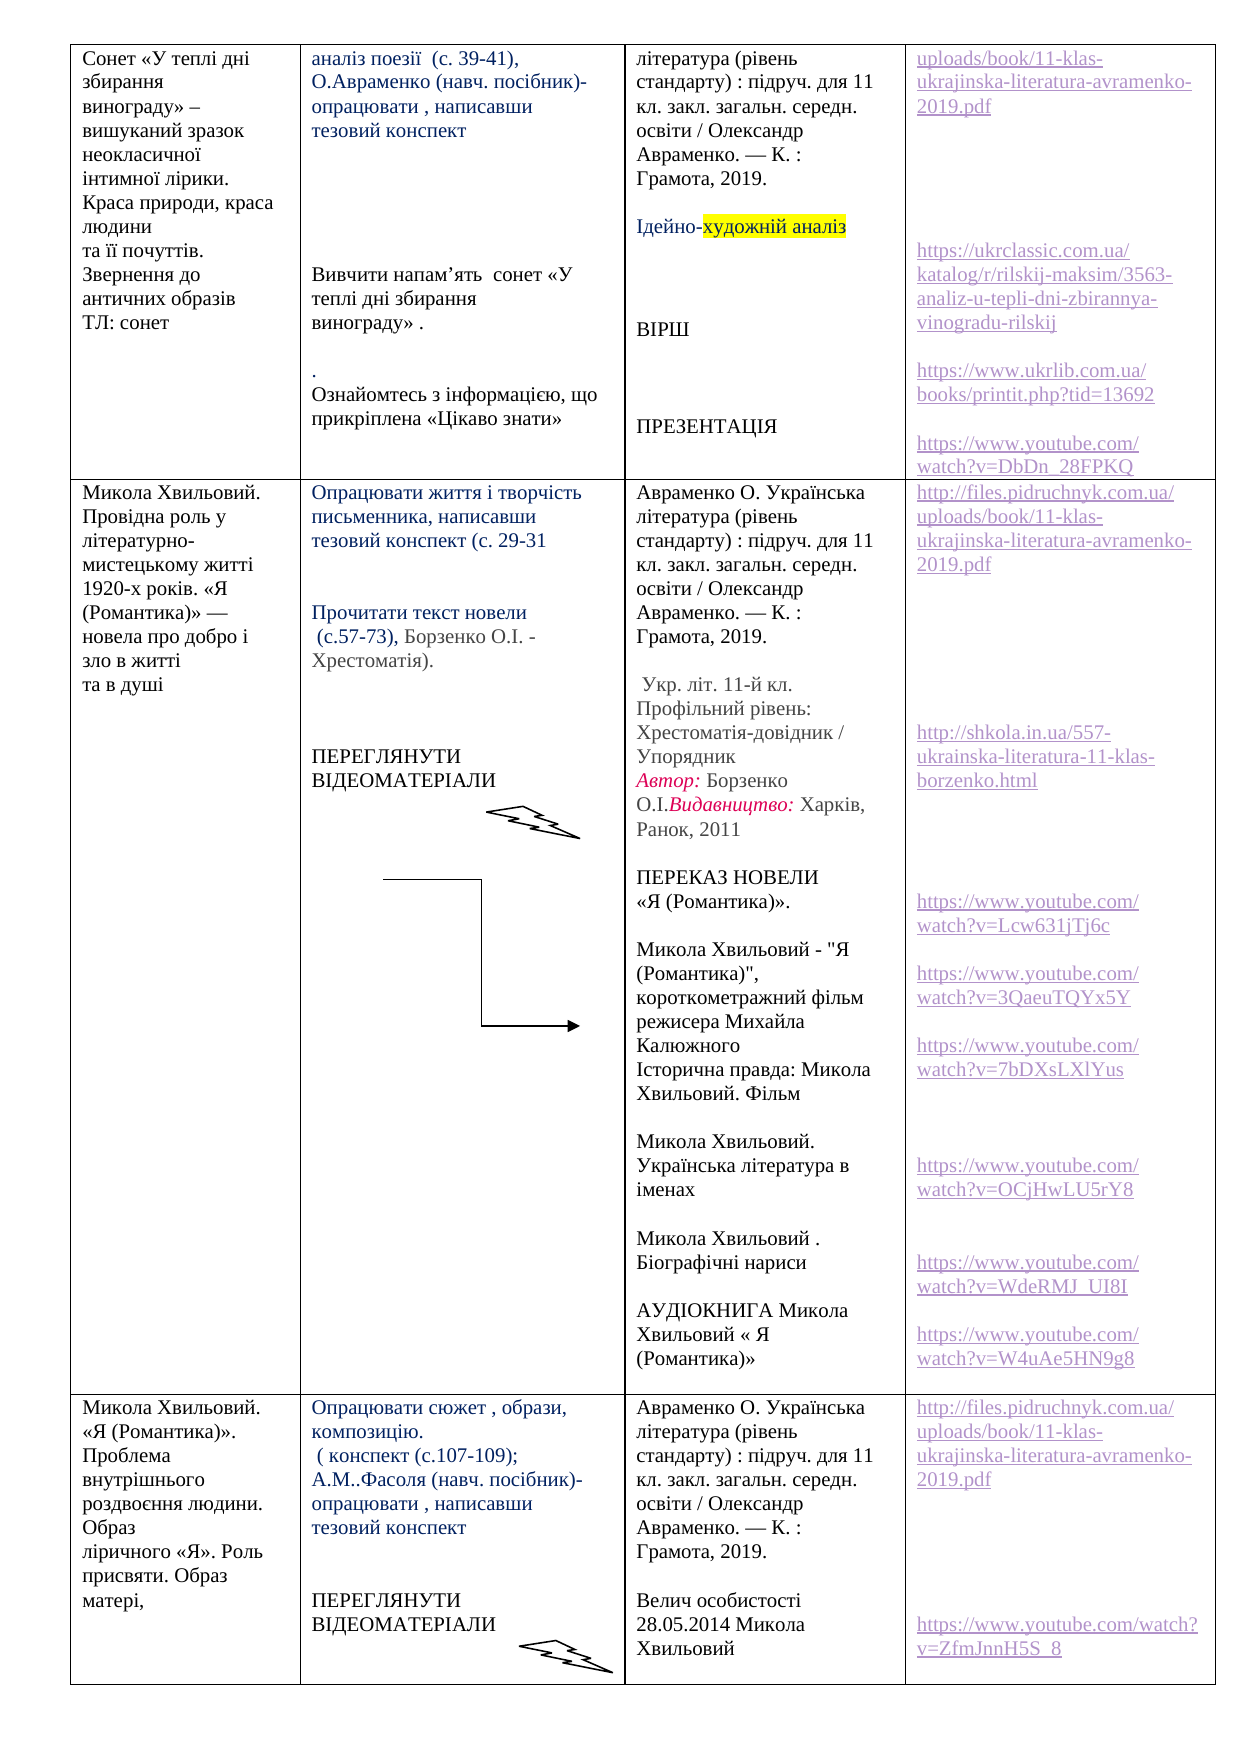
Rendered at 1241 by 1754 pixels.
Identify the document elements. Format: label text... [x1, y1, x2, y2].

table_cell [71, 45, 300, 478]
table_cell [626, 1395, 905, 1684]
table_cell Микола Хвильовий. Провідна роль у літературно-мистецькому житті 1920-х років. «Я (Романтика)» — новела про добро і зло в житті та в душі [71, 480, 300, 1394]
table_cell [626, 45, 905, 478]
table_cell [906, 1395, 1215, 1684]
table_cell http://files.pidruchnyk.com.ua/uploads/book/11-klas-ukrajinska-literatura-avramenko-2019.pdf http://shkola.in.ua/557-ukrainska-literatura-11-klas-borzenko.html https://www.youtube.com/watch?v=Lcw631jTj6c https://www.youtube.com/watch?v=3QaeuTQYx5Y https://www.youtube.com/watch?v=7bDXsLXlYus https://www.youtube.com/watch?v=OCjHwLU5rY8 https://www.youtube.com/watch?v=WdeRMJ_UI8I https://www.youtube.com/watch?v=W4uAe5HN9g8 [906, 480, 1215, 1394]
table_cell Опрацювати життя і творчість письменника, написавши тезовий конспект (с. 29-31 Прочитати текст новели (с.57-73), Борзенко О.І. - Хрестоматія). ПЕРЕГЛЯНУТИ ВІДЕОМАТЕРІАЛИ [301, 480, 624, 1394]
table_cell Авраменко О. Українська література (рівень стандарту) : підруч. для 11 кл. закл. загальн. середн. освіти / Олександр Авраменко. — К. : Грамота, 2019. Укр. літ. 11-й кл. Профільний рівень: Хрестоматія-довідник / Упорядник Автор: Борзенко О.І.Видавництво: Харків, Ранок, 2011 ПЕРЕКАЗ НОВЕЛИ «Я (Романтика)». Микола Хвильовий - "Я (Романтика)", короткометражний фільм режисера Михайла Калюжного Історична правда: Микола Хвильовий. Фільм Микола Хвильовий. Українська література в іменах Микола Хвильовий . Біографічні нариси АУДІОКНИГА Микола Хвильовий « Я (Романтика)» [626, 480, 905, 1394]
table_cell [301, 1395, 624, 1684]
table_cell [906, 45, 1215, 478]
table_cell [71, 1395, 300, 1684]
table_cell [301, 45, 624, 478]
